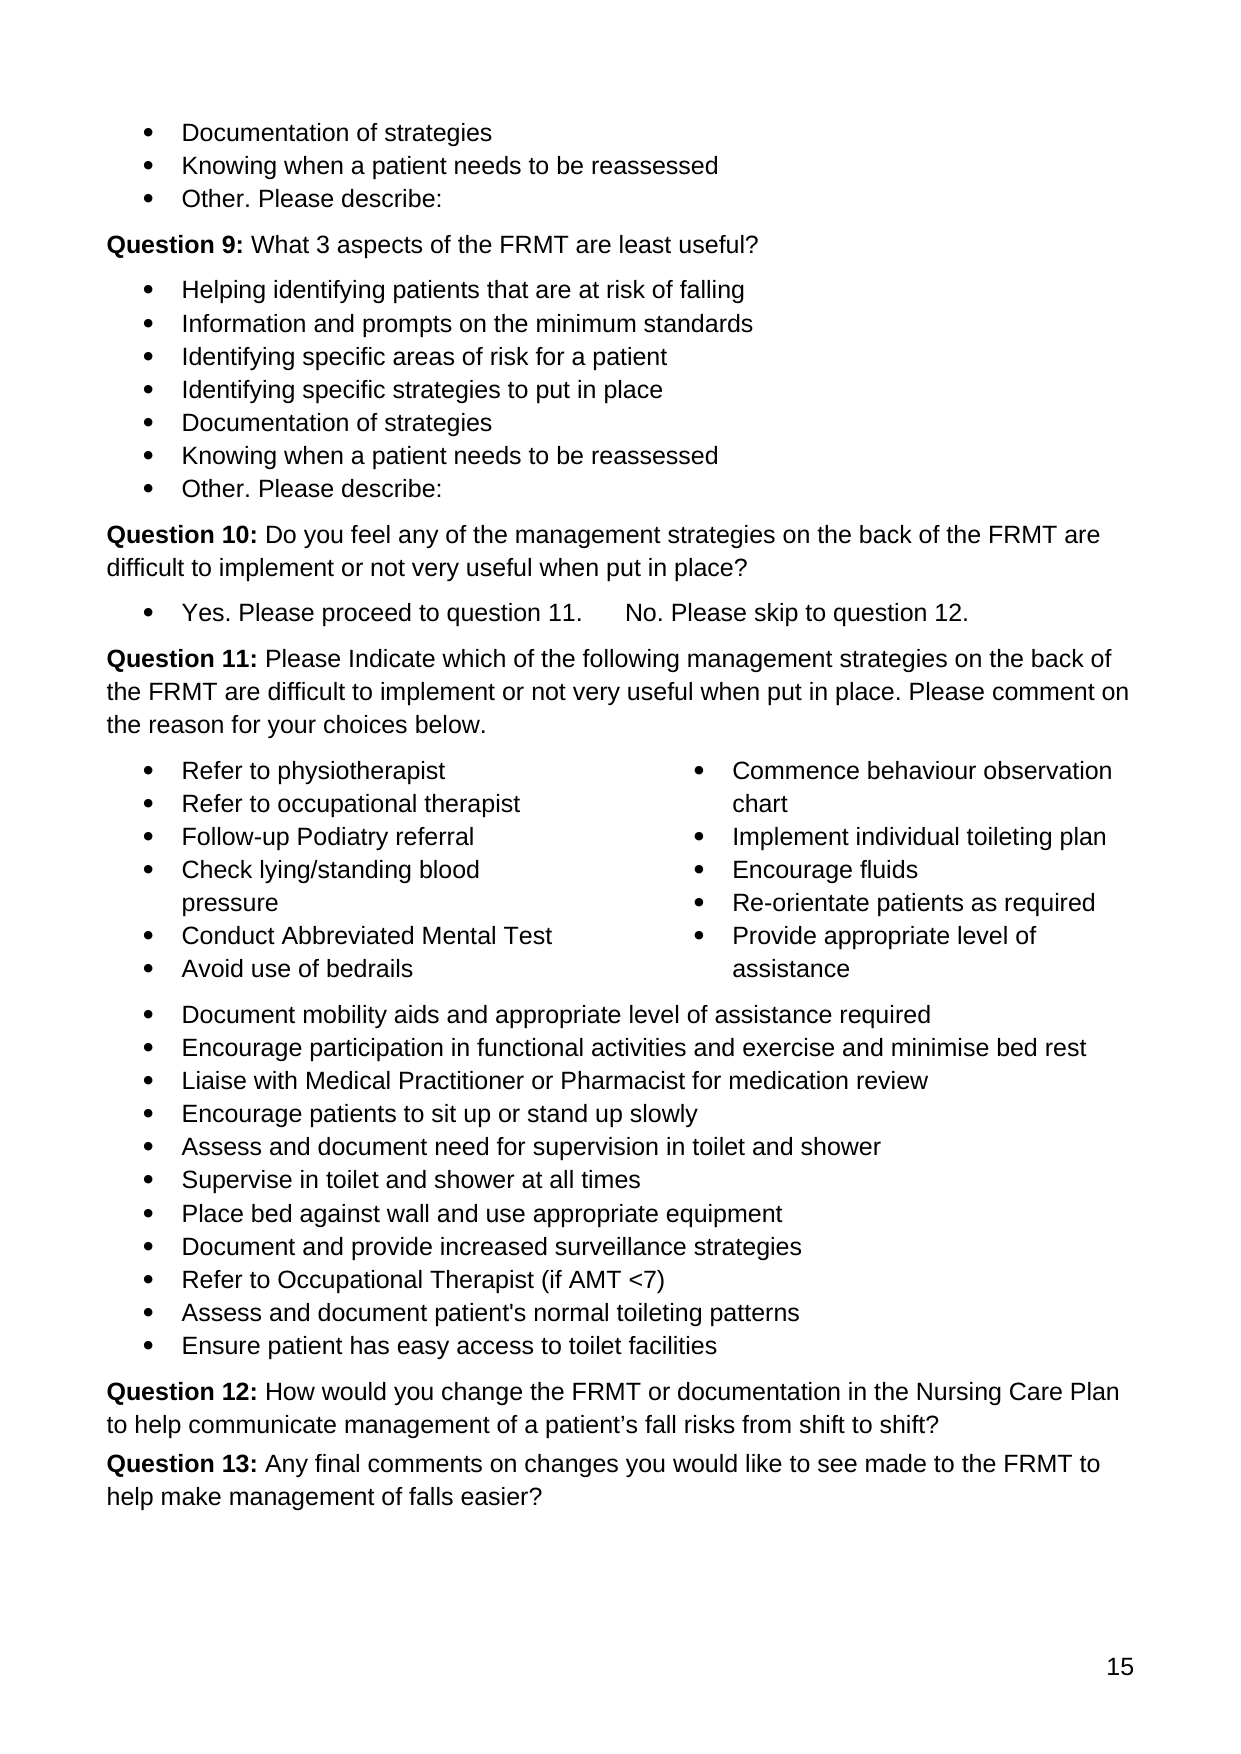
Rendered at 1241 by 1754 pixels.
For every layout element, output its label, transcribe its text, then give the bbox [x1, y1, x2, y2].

list Documentation of strategies [144, 408, 1134, 437]
list Liaise with Medical Practitioner or Pharmacist for medication review [144, 1066, 1134, 1095]
list Supervise in toilet and shower at all times [144, 1166, 1134, 1194]
list Provide appropriate level of assistance [694, 921, 1134, 983]
list Refer to occupational therapist [144, 789, 583, 818]
text Question 13: Any final comments on changes you would like to see made to the FRMT to help make management of falls easier? [106, 1449, 1134, 1511]
list Other. Please describe: [144, 184, 1134, 213]
list Document mobility aids and appropriate level of assistance required [144, 1000, 1134, 1029]
list Encourage participation in functional activities and exercise and minimise bed rest [144, 1033, 1134, 1062]
list Place bed against wall and use appropriate equipment [144, 1199, 1134, 1227]
list Re-orientate patients as required [694, 888, 1134, 917]
list Knowing when a patient needs to be reassessed [144, 441, 1134, 470]
list Commence behaviour observation chart [694, 756, 1134, 817]
list Information and prompts on the minimum standards [144, 309, 1134, 337]
list Refer to Occupational Therapist (if AMT <7) [144, 1265, 1134, 1294]
list Check lying/standing blood pressure [144, 855, 583, 917]
list Identifying specific areas of risk for a patient [144, 342, 1134, 371]
list Assess and document need for supervision in toilet and shower [144, 1132, 1134, 1161]
list Implement individual toileting plan [694, 822, 1134, 851]
list Conduct Abbreviated Mental Test [144, 921, 583, 950]
text Question 9: What 3 aspects of the FRMT are least useful? [106, 230, 1134, 259]
list Document and provide increased surveillance strategies [144, 1232, 1134, 1261]
list Yes. Please proceed to question 11. No. Please skip to question 12. [144, 598, 1134, 627]
text Question 10: Do you feel any of the management strategies on the back of the FRMT are difficult to implement or not very useful when put in place? [106, 520, 1134, 582]
list Knowing when a patient needs to be reassessed [144, 151, 1134, 180]
list Documentation of strategies [144, 118, 1134, 147]
list Helping identifying patients that are at risk of falling [144, 276, 1134, 304]
list Identifying specific strategies to put in place [144, 375, 1134, 404]
text Question 11: Please Indicate which of the following management strategies on the back of the FRMT are difficult to implement or not very useful when put in place. Please comment on the reason for your choices below. [106, 644, 1134, 739]
list Encourage patients to sit up or stand up slowly [144, 1099, 1134, 1128]
list Follow-up Podiatry referral [144, 822, 583, 851]
list Assess and document patient's normal toileting patterns [144, 1298, 1134, 1327]
list Ensure patient has easy access to toilet facilities [144, 1331, 1134, 1360]
text Question 12: How would you change the FRMT or documentation in the Nursing Care Plan to help communicate management of a patient’s fall risks from shift to shift? [106, 1377, 1134, 1438]
list Encourage fluids [694, 855, 1134, 884]
list Avoid use of bedrails [144, 954, 583, 983]
list Other. Please describe: [144, 474, 1134, 503]
list Refer to physiotherapist [144, 756, 583, 784]
